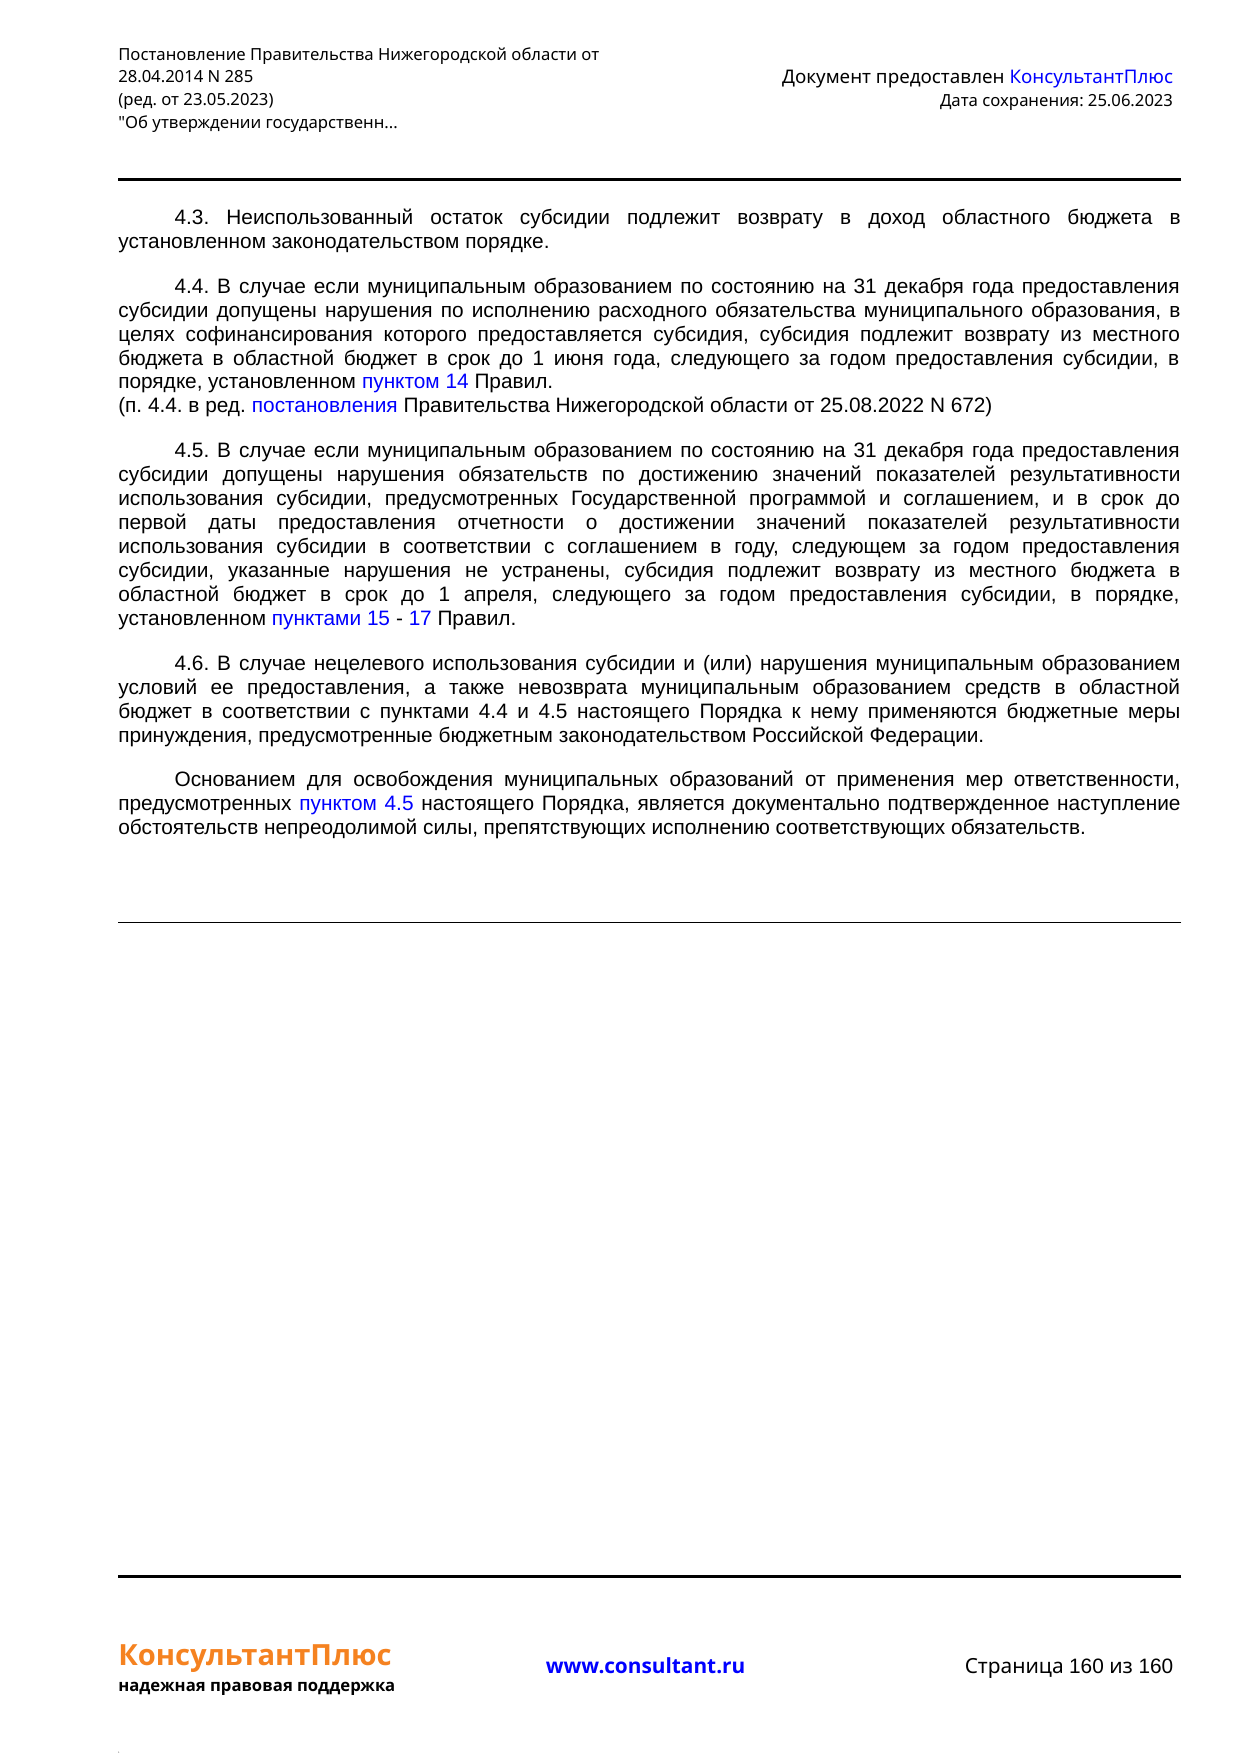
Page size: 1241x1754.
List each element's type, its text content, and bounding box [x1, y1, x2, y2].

text 4.5. В случае если муниципальным образованием по состоянию на 31 декабря года предоставления субсидии допущены нарушения обязательств по достижению значений показателей результативности использования субсидии, предусмотренных Государственной программой и соглашением, и в срок до первой даты предоставления отчетности о достижении значений показателей результативности использования субсидии в соответствии с соглашением в году, следующем за годом предоставления субсидии, указанные нарушения не устранены, субсидия подлежит возврату из местного бюджета в областной бюджет в срок до 1 апреля, следующего за годом предоставления субсидии, в порядке, установленном пунктами 15 - 17 Правил. [118, 438, 1181, 630]
text 4.4. В случае если муниципальным образованием по состоянию на 31 декабря года предоставления субсидии допущены нарушения по исполнению расходного обязательства муниципального образования, в целях софинансирования которого предоставляется субсидия, субсидия подлежит возврату из местного бюджета в областной бюджет в срок до 1 июня года, следующего за годом предоставления субсидии, в порядке, установленном пунктом 14 Правил. [118, 273, 1181, 393]
text 4.3. Неиспользованный остаток субсидии подлежит возврату в доход областного бюджета в установленном законодательством порядке. [118, 205, 1181, 253]
text (п. 4.4. в ред. постановления Правительства Нижегородской области от 25.08.2022 N 672) [118, 393, 1181, 417]
text 4.6. В случае нецелевого использования субсидии и (или) нарушения муниципальным образованием условий ее предоставления, а также невозврата муниципальным образованием средств в областной бюджет в соответствии с пунктами 4.4 и 4.5 настоящего Порядка к нему применяются бюджетные меры принуждения, предусмотренные бюджетным законодательством Российской Федерации. [118, 651, 1181, 746]
text Основанием для освобождения муниципальных образований от применения мер ответственности, предусмотренных пунктом 4.5 настоящего Порядка, является документально подтвержденное наступление обстоятельств непреодолимой силы, препятствующих исполнению соответствующих обязательств. [118, 767, 1181, 839]
